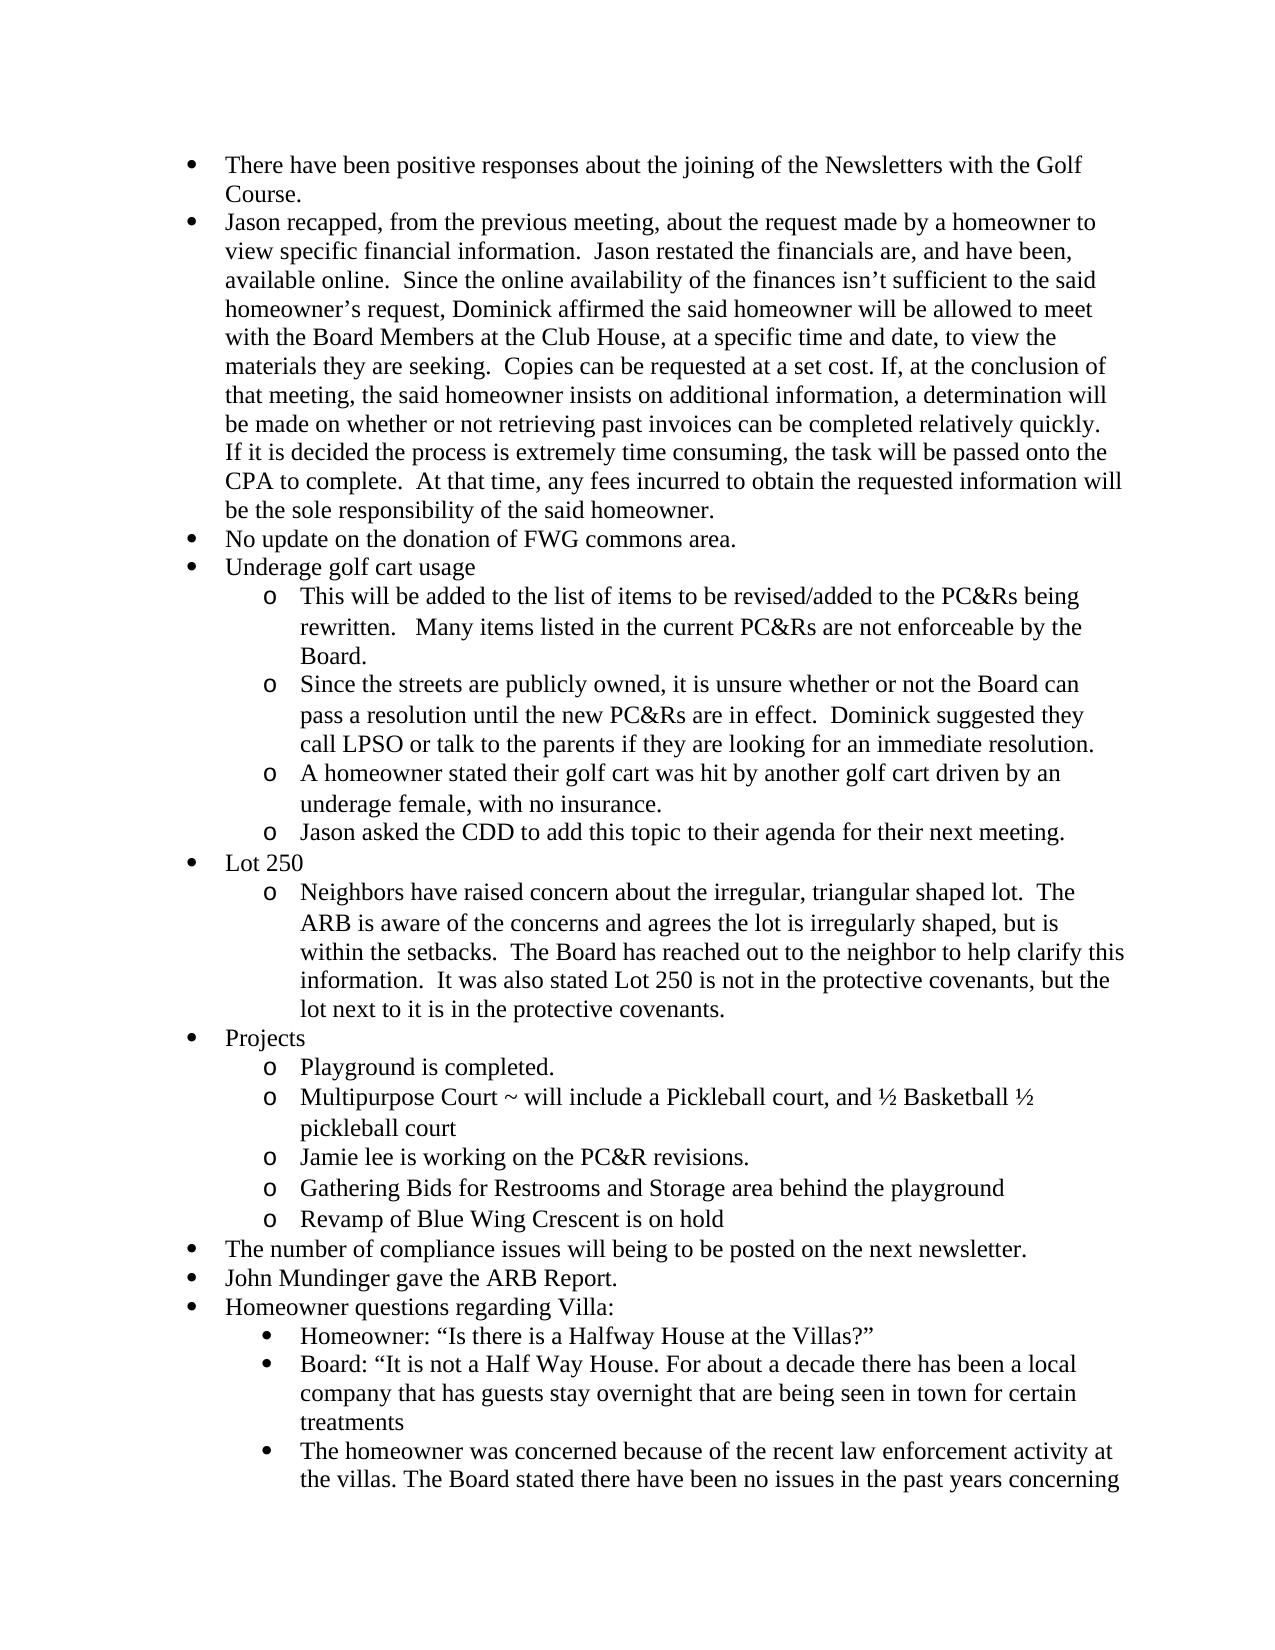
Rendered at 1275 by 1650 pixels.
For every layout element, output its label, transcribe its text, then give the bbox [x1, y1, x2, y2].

list Gathering Bids for Restrooms and Storage area behind the playground [262, 1173, 1125, 1204]
list No update on the donation of FWG commons area. [187, 524, 1125, 552]
list Jason recapped, from the previous meeting, about the request made by a homeowner to view specific financial information. Jason restated the financials are, and have been, available online. Since the online availability of the finances isn’t sufficient to the said homeowner’s request, Dominick affirmed the said homeowner will be allowed to meet with the Board Members at the Club House, at a specific time and date, to view the materials they are seeking. Copies can be requested at a set cost. If, at the conclusion of that meeting, the said homeowner insists on additional information, a determination will be made on whether or not retrieving past invoices can be completed relatively quickly. If it is decided the process is extremely time consuming, the task will be passed onto the CPA to complete. At that time, any fees incurred to obtain the requested information will be the sole responsibility of the said homeowner. [187, 207, 1125, 524]
list Playground is completed. [262, 1052, 1125, 1082]
list This will be added to the list of items to be revised/added to the PC&Rs being rewritten. Many items listed in the current PC&Rs are not enforceable by the Board. [262, 581, 1125, 669]
list There have been positive responses about the joining of the Newsletters with the Golf Course. [187, 150, 1125, 207]
list Homeowner questions regarding Villa: [187, 1292, 1125, 1321]
list A homeowner stated their golf cart was hit by another golf cart driven by an underage female, with no insurance. [262, 758, 1125, 817]
list Underage golf cart usage [187, 552, 1125, 581]
list Homeowner: “Is there is a Halfway House at the Villas?” [262, 1321, 1125, 1349]
list Revamp of Blue Wing Crescent is on hold [262, 1204, 1125, 1234]
list Since the streets are publicly owned, it is unsure whether or not the Board can pass a resolution until the new PC&Rs are in effect. Dominick suggested they call LPSO or talk to the parents if they are looking for an immediate resolution. [262, 669, 1125, 758]
list The number of compliance issues will being to be posted on the next newsletter. [187, 1234, 1125, 1263]
list Projects [187, 1023, 1125, 1052]
list Lot 250 [187, 848, 1125, 877]
list Board: “It is not a Half Way House. For about a decade there has been a local company that has guests stay overnight that are being seen in town for certain treatments [262, 1349, 1125, 1436]
list Multipurpose Court ~ will include a Pickleball court, and ½ Basketball ½ pickleball court [262, 1082, 1125, 1142]
list John Mundinger gave the ARB Report. [187, 1263, 1125, 1292]
list Neighbors have raised concern about the irregular, triangular shaped lot. The ARB is aware of the concerns and agrees the lot is irregularly shaped, but is within the setbacks. The Board has reached out to the neighbor to help clarify this information. It was also stated Lot 250 is not in the protective covenants, but the lot next to it is in the protective covenants. [262, 877, 1125, 1023]
list Jamie lee is working on the PC&R revisions. [262, 1142, 1125, 1173]
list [262, 1436, 1125, 1493]
list Jason asked the CDD to add this topic to their agenda for their next meeting. [262, 817, 1125, 848]
